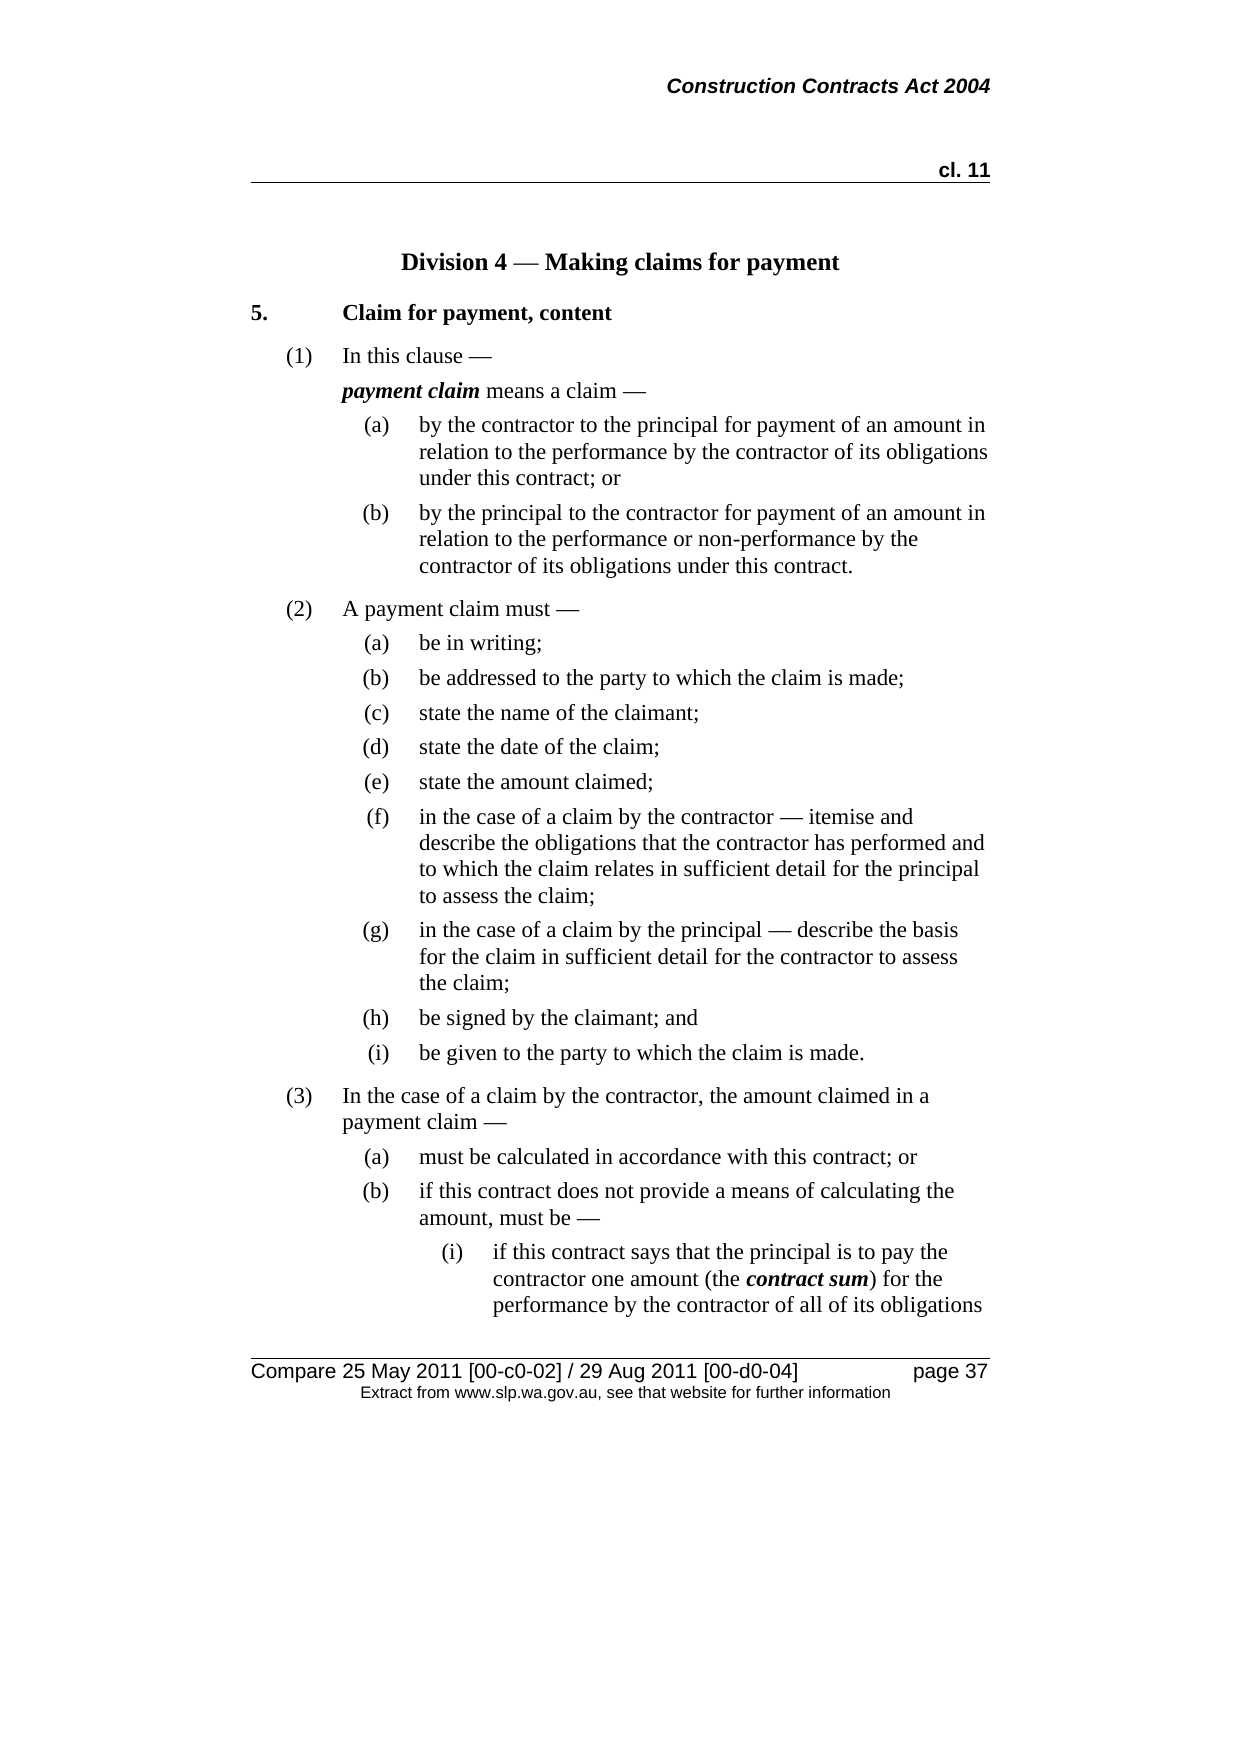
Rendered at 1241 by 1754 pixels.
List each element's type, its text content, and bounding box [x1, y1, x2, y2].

text (c) state the name of the claimant; [251, 699, 990, 725]
text (b) if this contract does not provide a means of calculating the amount, must be — [251, 1177, 990, 1230]
text (i) be given to the party to which the claim is made. [251, 1039, 990, 1065]
text (a) be in writing; [251, 629, 990, 656]
text (b) by the principal to the contractor for payment of an amount in relation to the performance or non-performance by the contractor of its obligations under this contract. [251, 499, 990, 578]
text (1) In this clause — [251, 342, 990, 368]
text (e) state the amount claimed; [251, 768, 990, 794]
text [251, 1238, 990, 1317]
subtitle Division 4 — Making claims for payment [251, 247, 990, 276]
text (h) be signed by the claimant; and [251, 1004, 990, 1030]
text (a) by the contractor to the principal for payment of an amount in relation to the performance by the contractor of its obligations under this contract; or [251, 412, 990, 491]
text (f) in the case of a claim by the contractor — itemise and describe the obligations that the contractor has performed and to which the claim relates in sufficient detail for the principal to assess the claim; [251, 803, 990, 908]
text (b) be addressed to the party to which the claim is made; [251, 664, 990, 690]
text (d) state the date of the claim; [251, 733, 990, 760]
text payment claim means a claim — [251, 377, 990, 403]
subtitle 5. Claim for payment, content [251, 299, 990, 326]
text (3) In the case of a claim by the contractor, the amount claimed in a payment claim — [251, 1082, 990, 1134]
text (a) must be calculated in accordance with this contract; or [251, 1143, 990, 1169]
text (g) in the case of a claim by the principal — describe the basis for the claim in sufficient detail for the contractor to assess the claim; [251, 917, 990, 996]
text (2) A payment claim must — [251, 595, 990, 621]
